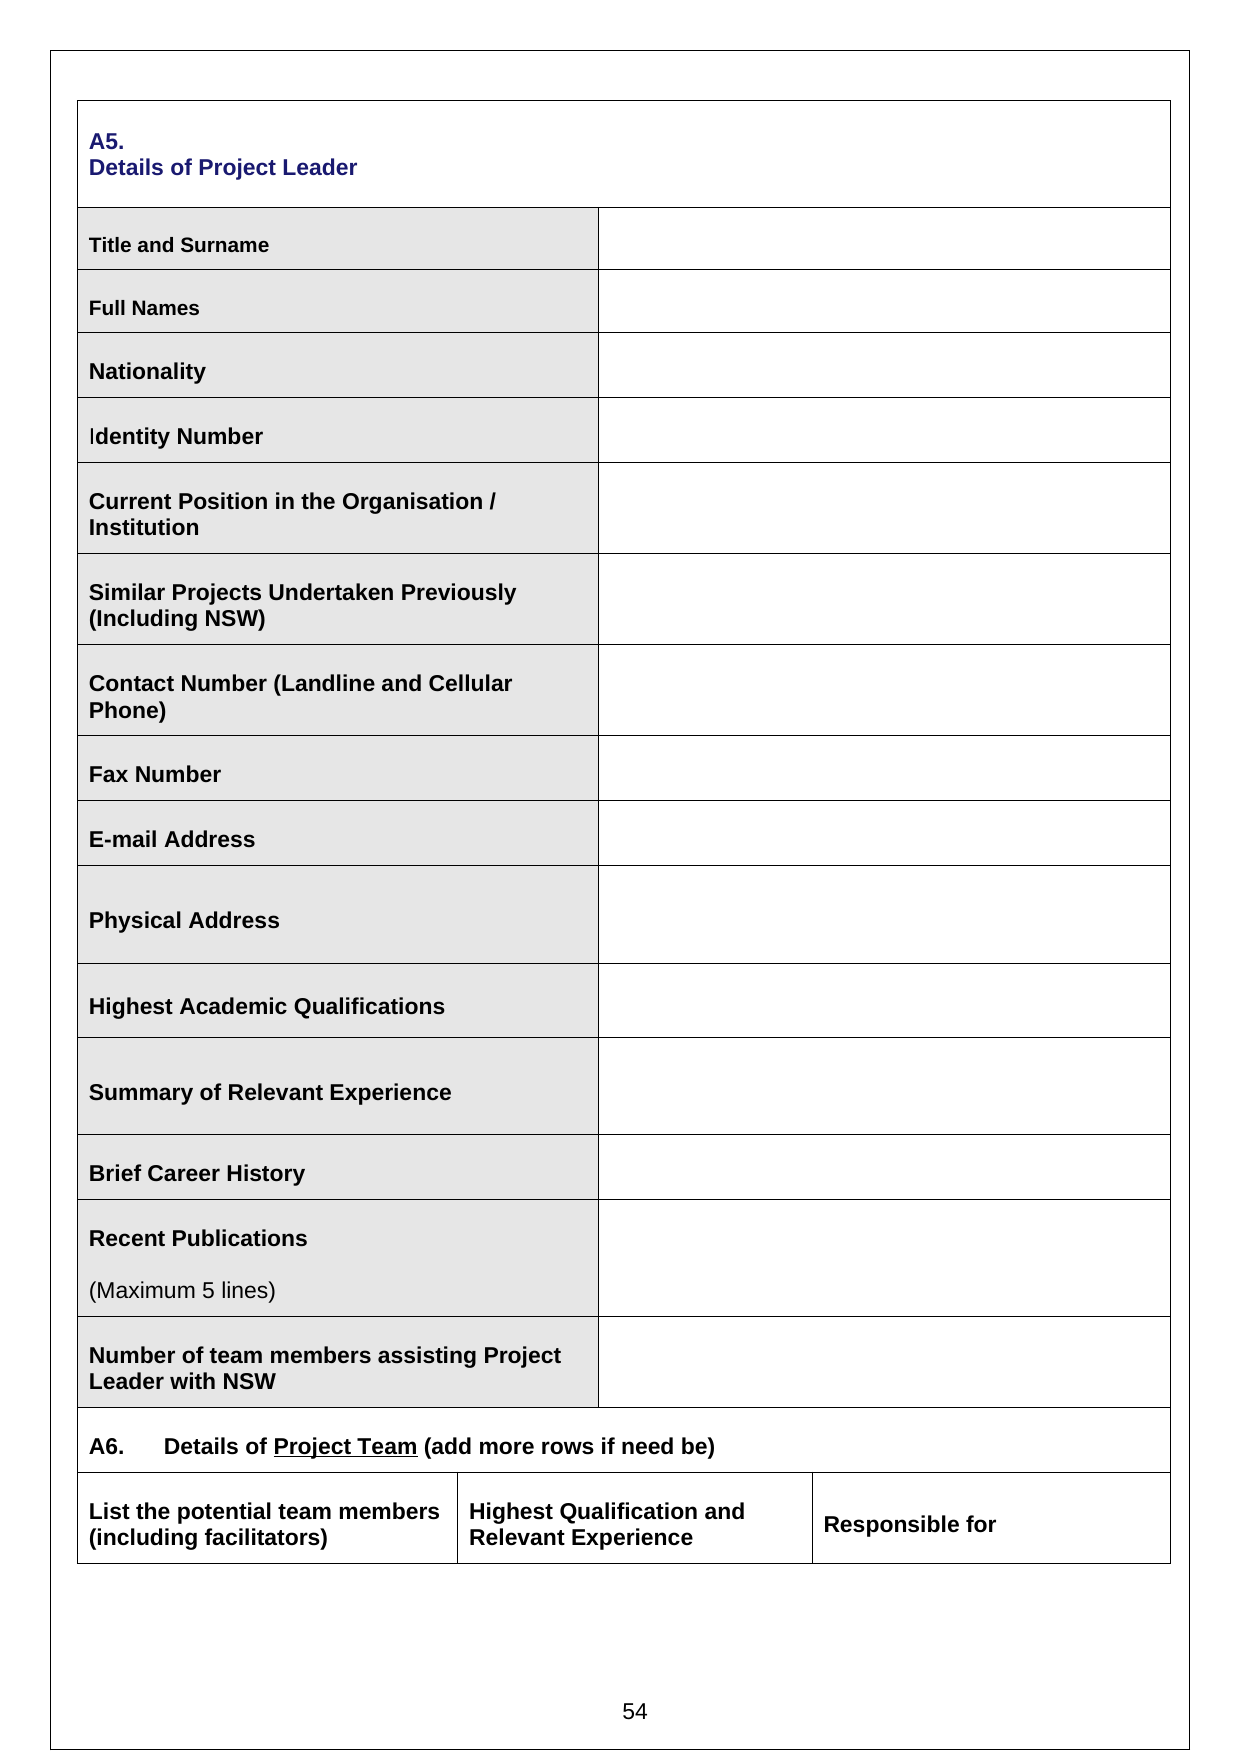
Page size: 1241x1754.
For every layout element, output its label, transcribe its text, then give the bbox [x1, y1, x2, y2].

table_cell [599, 1135, 1170, 1199]
table_cell Physical Address [78, 866, 598, 963]
table_cell [599, 736, 1170, 800]
table_cell [599, 463, 1170, 553]
table_cell [599, 866, 1170, 963]
table_cell Full Names [78, 270, 598, 332]
table_cell Brief Career History [78, 1135, 598, 1199]
table_cell [599, 1038, 1170, 1134]
table_cell Current Position in the Organisation / Institution [78, 463, 598, 553]
table_cell [599, 398, 1170, 462]
table_cell Title and Surname [78, 208, 598, 269]
table_cell E-mail Address [78, 801, 598, 865]
table_cell Recent Publications (Maximum 5 lines) [78, 1200, 598, 1316]
table_cell Summary of Relevant Experience [78, 1038, 598, 1134]
table_cell Nationality [78, 333, 598, 397]
table_cell [599, 964, 1170, 1037]
table_cell [599, 333, 1170, 397]
table_cell [599, 554, 1170, 644]
table_cell List the potential team members (including facilitators) [78, 1473, 457, 1563]
table_cell Highest Academic Qualifications [78, 964, 598, 1037]
table_cell Identity Number [78, 398, 598, 462]
table_cell [599, 270, 1170, 332]
table_cell Responsible for [813, 1473, 1170, 1563]
table_cell [599, 1200, 1170, 1316]
table_cell Number of team members assisting Project Leader with NSW [78, 1317, 598, 1407]
table_cell [599, 1317, 1170, 1407]
table_cell Fax Number [78, 736, 598, 800]
table_cell A6. Details of Project Team (add more rows if need be) [78, 1408, 1170, 1472]
table_cell [599, 801, 1170, 865]
table_cell Similar Projects Undertaken Previously (Including NSW) [78, 554, 598, 644]
table_cell [599, 208, 1170, 269]
table_cell A5. Details of Project Leader [78, 101, 1170, 207]
table_cell Contact Number (Landline and Cellular Phone) [78, 645, 598, 735]
table_cell [599, 645, 1170, 735]
table_cell Highest Qualification and Relevant Experience [458, 1473, 812, 1563]
